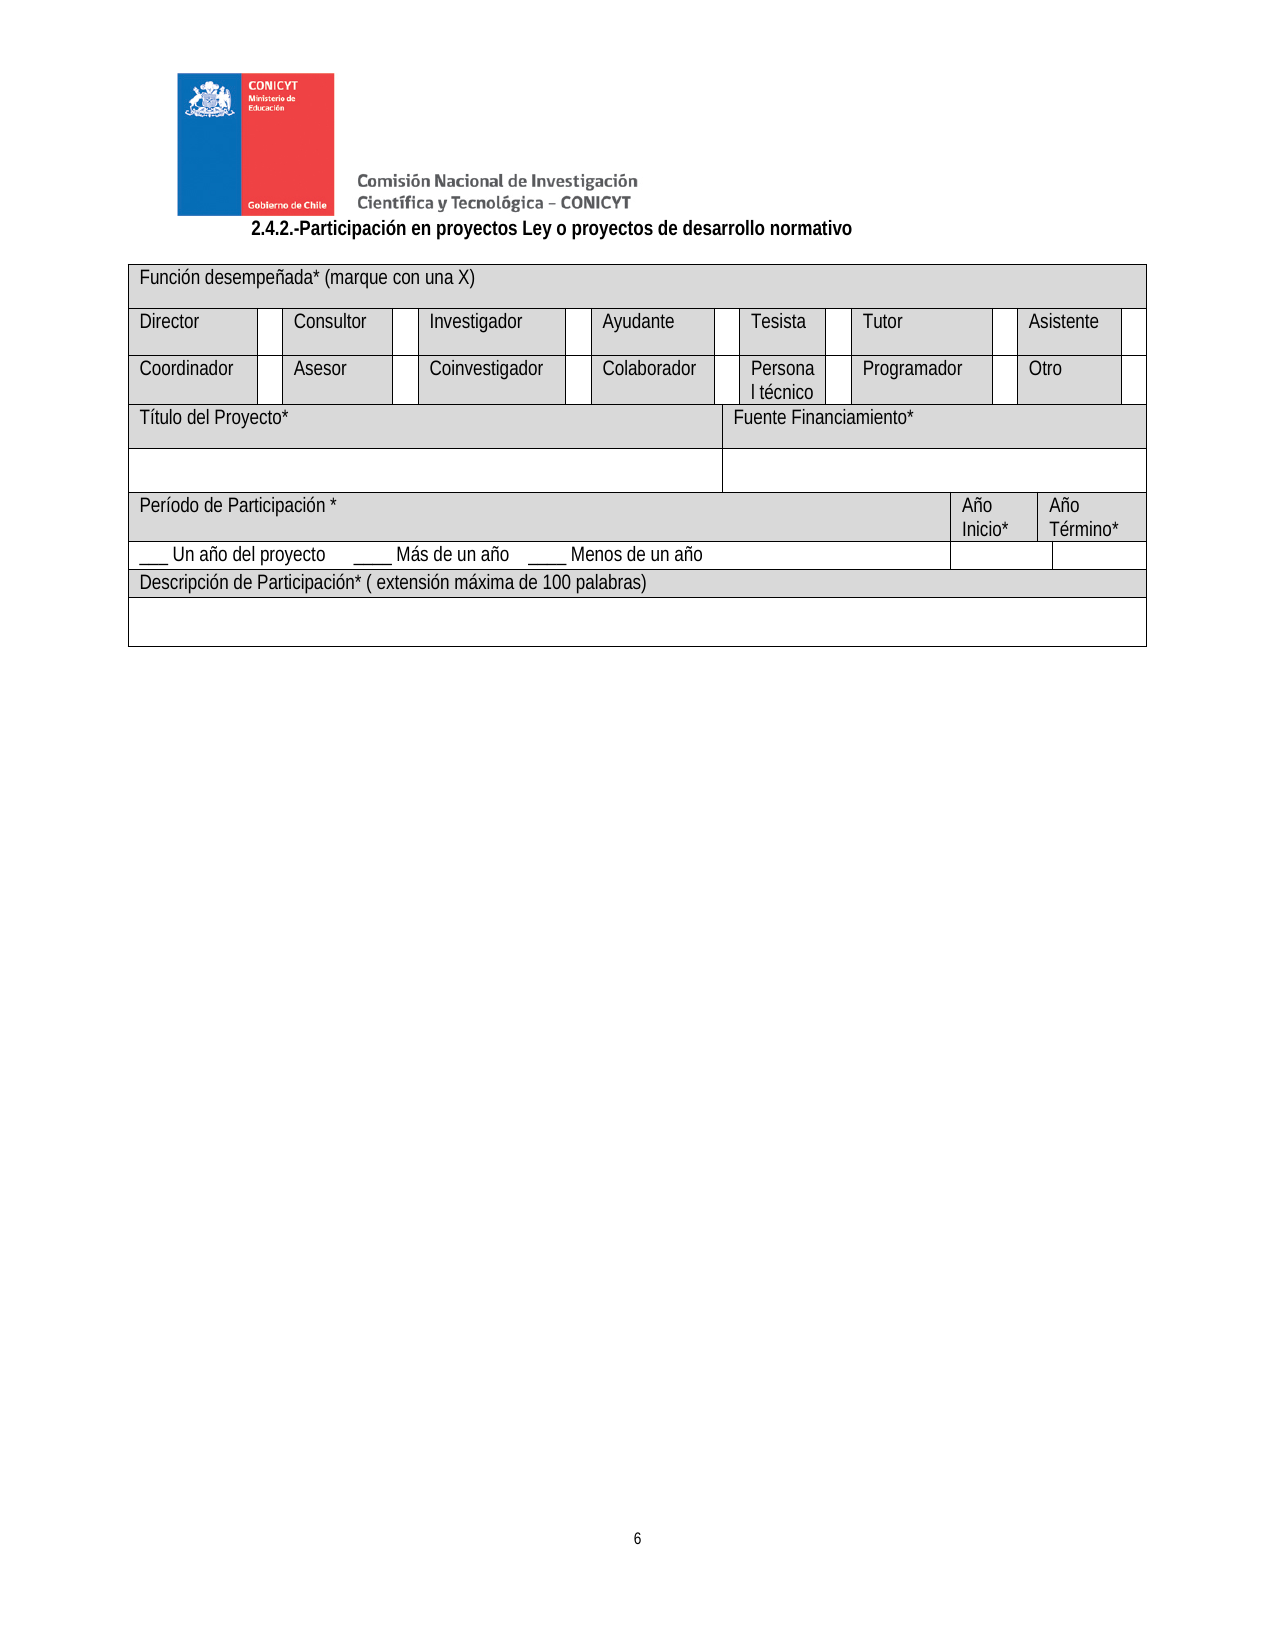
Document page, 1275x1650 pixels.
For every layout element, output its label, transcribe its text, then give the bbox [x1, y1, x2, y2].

table_cell Asesor [283, 356, 392, 404]
table_cell Programador [852, 356, 992, 404]
table_cell [826, 356, 851, 404]
table_cell [715, 356, 739, 404]
table_cell [1122, 309, 1146, 355]
table_cell [1053, 542, 1146, 569]
table_cell Período de Participación * [129, 493, 950, 541]
table_cell Otro [1018, 356, 1121, 404]
table_cell Coinvestigador [419, 356, 565, 404]
table_cell [993, 309, 1017, 355]
table_cell [715, 309, 739, 355]
table_cell Tutor [852, 309, 992, 355]
table_cell Año Inicio* [951, 493, 1037, 541]
table_cell [129, 449, 722, 492]
table_cell Director [129, 309, 257, 355]
table_cell Consultor [283, 309, 392, 355]
table_cell [258, 356, 282, 404]
table_cell Asistente [1018, 309, 1121, 355]
table_cell [393, 356, 418, 404]
table_cell [129, 598, 1146, 646]
picture [177, 73, 646, 216]
table_cell Coordinador [129, 356, 257, 404]
table_cell [566, 356, 591, 404]
table_cell [1122, 356, 1146, 404]
table_cell Año Término* [1038, 493, 1146, 541]
table_cell Descripción de Participación* ( extensión máxima de 100 palabras) [129, 570, 1146, 597]
table_cell Tesista [740, 309, 825, 355]
table_cell [258, 309, 282, 355]
table_cell [566, 309, 591, 355]
table_cell Investigador [419, 309, 565, 355]
table_cell Ayudante [592, 309, 714, 355]
table_cell [993, 356, 1017, 404]
table_cell Personal técnico [740, 356, 825, 404]
table_cell [951, 542, 1052, 569]
table_cell [393, 309, 418, 355]
table_cell [723, 449, 1146, 492]
table_cell Fuente Financiamiento* [723, 405, 1146, 448]
table_cell Título del Proyecto* [129, 405, 722, 448]
table_header Función desempeñada* (marque con una X) [129, 265, 1146, 308]
table_cell Colaborador [592, 356, 714, 404]
list 2.4.2.-Participación en proyectos Ley o proyectos de desarrollo normativo [251, 216, 1098, 240]
table_cell [826, 309, 851, 355]
table_cell ___ Un año del proyecto ____ Más de un año ____ Menos de un año [129, 542, 950, 569]
